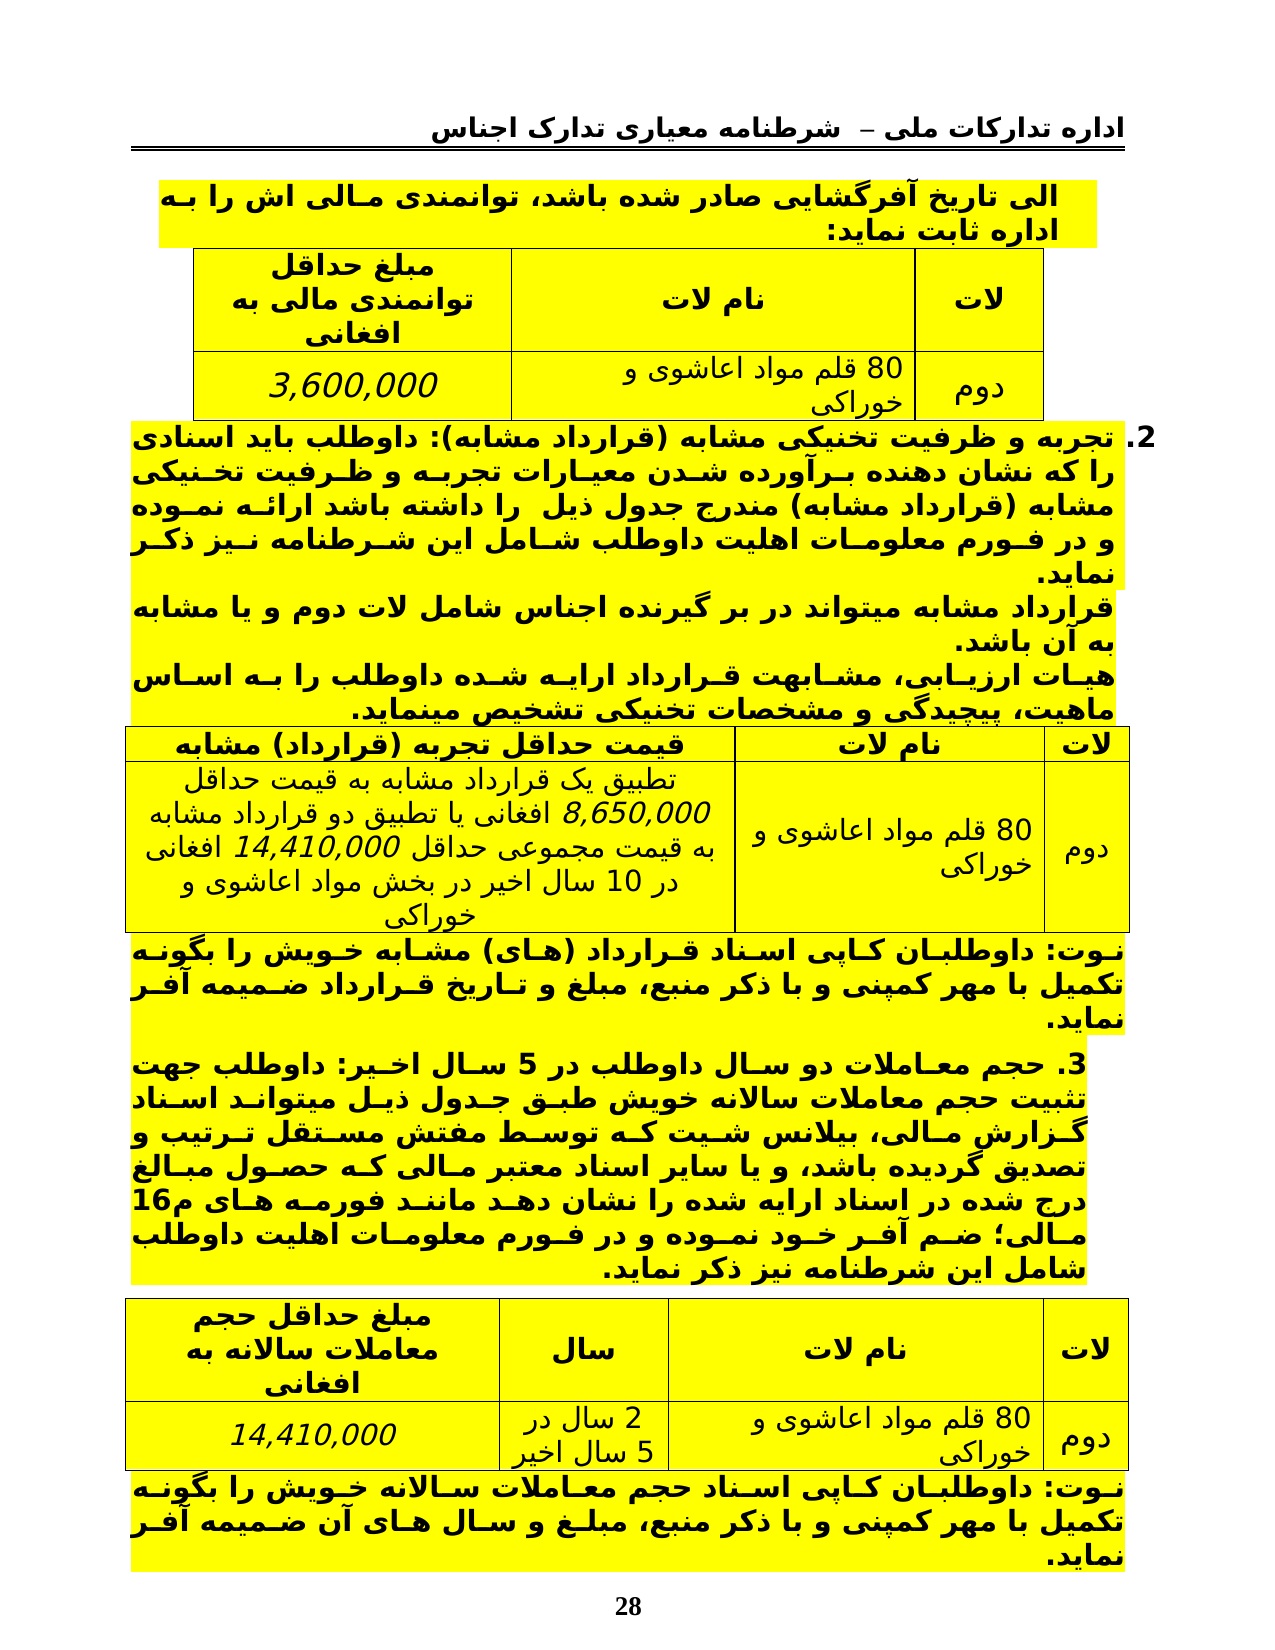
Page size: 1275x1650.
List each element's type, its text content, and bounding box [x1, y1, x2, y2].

table_header سال [500, 1299, 668, 1401]
table_cell دوم [916, 352, 1043, 419]
text هیات ارزیابی، مشابهت قرارداد ارایه شده داوطلب را به اساس ماهیت، پیچیدگی و مشخصات تخنیکی تشخیص مینماید. [131, 658, 1116, 726]
table_header لات [916, 249, 1043, 351]
text نوت: داوطلبان کاپی اسناد قرارداد (های) مشابه خویش را بگونه تکمیل با مهر کمپنی و با ذکر منبع، مبلغ و تاریخ قرارداد ضمیمه آفر نماید. [131, 933, 1125, 1035]
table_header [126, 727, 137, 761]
table_cell دوم [1044, 1402, 1128, 1469]
table_header لات [1044, 1299, 1128, 1401]
table_header نام لات [512, 249, 914, 351]
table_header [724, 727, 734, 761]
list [159, 180, 1097, 248]
table_cell 14,410,000 [126, 1402, 499, 1469]
table_cell دوم [1045, 762, 1129, 932]
table_header نام لات [669, 1299, 1043, 1401]
text 3. حجم معاملات دو سال داوطلب در 5 سال اخیر: داوطلب جهت تثبیت حجم معاملات سالانه خویش طبق جدول ذیل میتواند اسناد گزارش مالی، بیلانس شیت که توسط مفتش مستقل ترتیب و تصدیق گردیده باشد، و یا سایر اسناد معتبر مالی که حصول مبالغ درج شده در اسناد ارایه شده را نشان دهد مانند فورمه های م16 مالی؛ ضم آفر خود نموده و در فورم معلومات اهلیت داوطلب شامل این شرطنامه نیز ذکر نماید. [131, 1047, 1087, 1285]
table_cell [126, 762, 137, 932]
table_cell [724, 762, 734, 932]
text نوت: داوطلبان کاپی اسناد حجم معاملات سالانه خویش را بگونه تکمیل با مهر کمپنی و با ذکر منبع، مبلغ و سال های آن ضمیمه آفر نماید. [131, 1471, 1125, 1572]
text قرارداد مشابه میتواند در بر گیرنده اجناس شامل لات دوم و یا مشابه به آن باشد. [131, 590, 1116, 658]
list تجربه و ظرفیت تخنیکی مشابه (قرارداد مشابه): داوطلب باید اسنادی را که نشان دهنده برآورده شدن معیارات تجربه و ظرفیت تخنیکی مشابه (قرارداد مشابه) مندرج جدول ذیل را داشته باشد ارائه نموده و در فورم معلومات اهلیت داوطلب شامل این شرطنامه نیز ذکر نماید. [131, 421, 1125, 590]
table_cell 80 قلم مواد اعاشوی و خوراکی [736, 762, 1044, 932]
table_cell 3,600,000 [194, 352, 511, 419]
